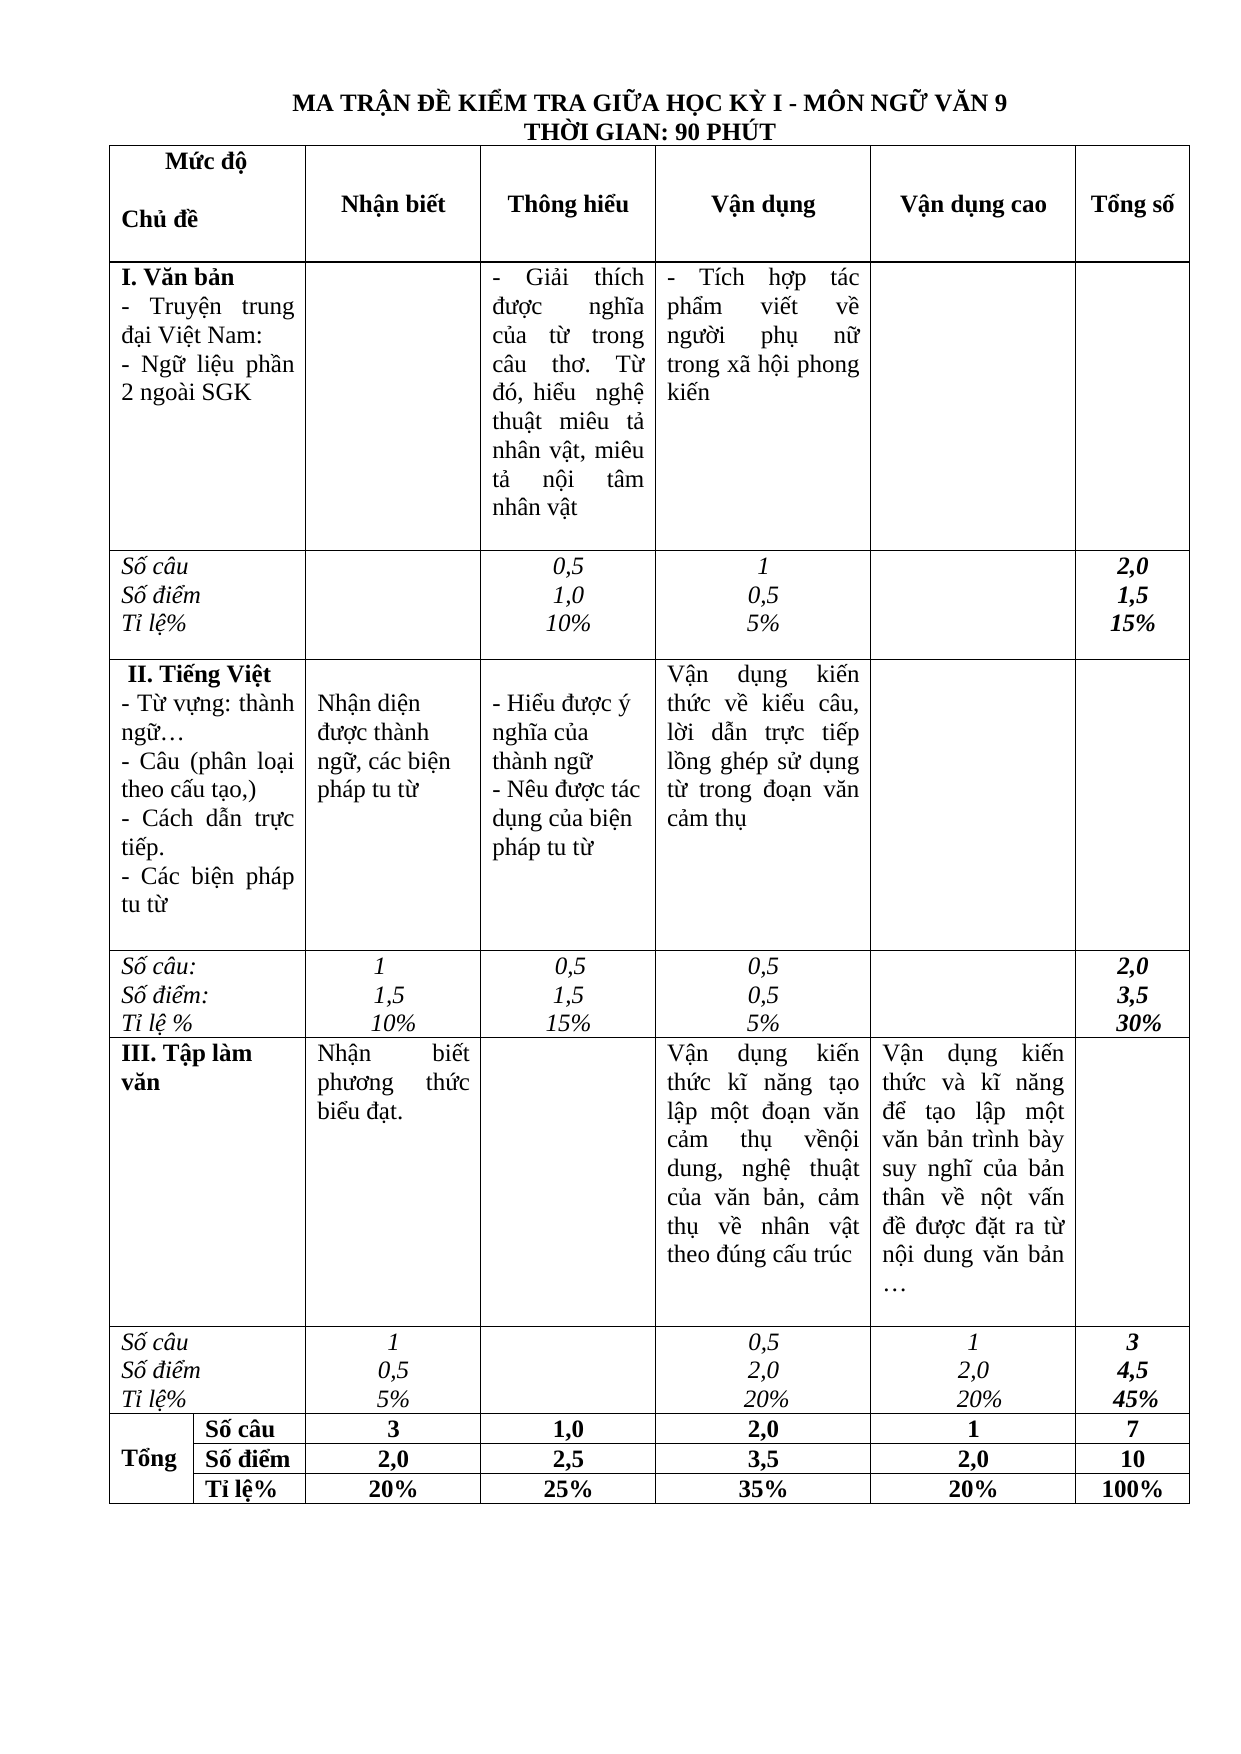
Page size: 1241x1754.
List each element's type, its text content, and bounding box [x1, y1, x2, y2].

table_cell [871, 551, 1075, 658]
table_cell 2,5 [481, 1444, 655, 1473]
table_header Vận dụng cao [871, 146, 1075, 261]
table_header Vận dụng [656, 146, 870, 261]
text THỜI GIAN: 90 PHÚT [148, 117, 1152, 145]
table_cell 2,0 [871, 1444, 1075, 1473]
table_cell [481, 1327, 655, 1413]
table_cell 10 [1076, 1444, 1189, 1473]
table_cell [306, 263, 480, 550]
table_cell 2,0 3,5 30% [1076, 951, 1189, 1037]
table_cell Số câu: Số điểm: Tỉ lệ % [110, 951, 305, 1037]
table_cell Số điểm [194, 1444, 305, 1473]
table_cell 3,5 [656, 1444, 870, 1473]
table_cell 0,5 1,0 10% [481, 551, 655, 658]
table_cell Tổng [110, 1414, 193, 1502]
table_cell I. Văn bản - Truyện trung đại Việt Nam: - Ngữ liệu phần 2 ngoài SGK [110, 263, 305, 550]
table_cell [306, 551, 480, 658]
table_cell [1076, 263, 1189, 550]
table_cell Vận dụng kiến thức và kĩ năng để tạo lập một văn bản trình bày suy nghĩ của bản thân về nột vấn đề được đặt ra từ nội dung văn bản … [871, 1038, 1075, 1326]
table_cell 1 0,5 5% [306, 1327, 480, 1413]
table_cell 1 [871, 1414, 1075, 1443]
text MA TRẬN ĐỀ KIỂM TRA GIỮA HỌC KỲ I - MÔN NGỮ VĂN 9 [148, 88, 1152, 117]
table_cell [1076, 660, 1189, 950]
table_header Mức độ Chủ đề [110, 146, 305, 261]
table_cell 3 4,5 45% [1076, 1327, 1189, 1413]
table_cell 2,0 1,5 15% [1076, 551, 1189, 658]
table_cell 3 [306, 1414, 480, 1443]
table_cell [1076, 1038, 1189, 1326]
table_cell [871, 263, 1075, 550]
table_cell 0,5 1,5 15% [481, 951, 655, 1037]
table_cell 100% [1076, 1474, 1189, 1502]
table_cell 20% [306, 1474, 480, 1502]
table_cell - Hiểu được ý nghĩa của thành ngữ - Nêu được tác dụng của biện pháp tu từ [481, 660, 655, 950]
table_cell Số câu [194, 1414, 305, 1443]
table_cell 1,0 [481, 1414, 655, 1443]
table_cell [871, 951, 1075, 1037]
table_cell 7 [1076, 1414, 1189, 1443]
table_cell 1 0,5 5% [656, 551, 870, 658]
table_cell 2,0 [306, 1444, 480, 1473]
table_cell 1 1,5 10% [306, 951, 480, 1037]
table_header Thông hiểu [481, 146, 655, 261]
table_cell 0,5 2,0 20% [656, 1327, 870, 1413]
table_header Tổng số [1076, 146, 1189, 261]
table_cell Vận dụng kiến thức kĩ năng tạo lập một đoạn văn cảm thụ vềnội dung, nghệ thuật của văn bản, cảm thụ về nhân vật theo đúng cấu trúc [656, 1038, 870, 1326]
table_cell 1 2,0 20% [871, 1327, 1075, 1413]
table_cell Nhận diện được thành ngữ, các biện pháp tu từ [306, 660, 480, 950]
table_cell [871, 660, 1075, 950]
table_cell Nhận biết phương thức biểu đạt. [306, 1038, 480, 1326]
table_cell - Giải thích được nghĩa của từ trong câu thơ. Từ đó, hiểu nghệ thuật miêu tả nhân vật, miêu tả nội tâm nhân vật [481, 263, 655, 550]
table_cell Vận dụng kiến thức về kiểu câu, lời dẫn trực tiếp lồng ghép sử dụng từ trong đoạn văn cảm thụ [656, 660, 870, 950]
table_cell Tỉ lệ% [194, 1474, 305, 1502]
table_cell 0,5 0,5 5% [656, 951, 870, 1037]
table_cell Số câu Số điểm Tỉ lệ% [110, 551, 305, 658]
table_cell - Tích hợp tác phẩm viết về người phụ nữ trong xã hội phong kiến [656, 263, 870, 550]
table_cell 2,0 [656, 1414, 870, 1443]
table_cell Số câu Số điểm Tỉ lệ% [110, 1327, 305, 1413]
table_header Nhận biết [306, 146, 480, 261]
table_cell 20% [871, 1474, 1075, 1502]
table_cell II. Tiếng Việt - Từ vựng: thành ngữ… - Câu (phân loại theo cấu tạo,) - Cách dẫn trực tiếp. - Các biện pháp tu từ [110, 660, 305, 950]
table_cell 35% [656, 1474, 870, 1502]
table_cell [481, 1038, 655, 1326]
table_cell 25% [481, 1474, 655, 1502]
table_cell III. Tập làm văn [110, 1038, 305, 1326]
